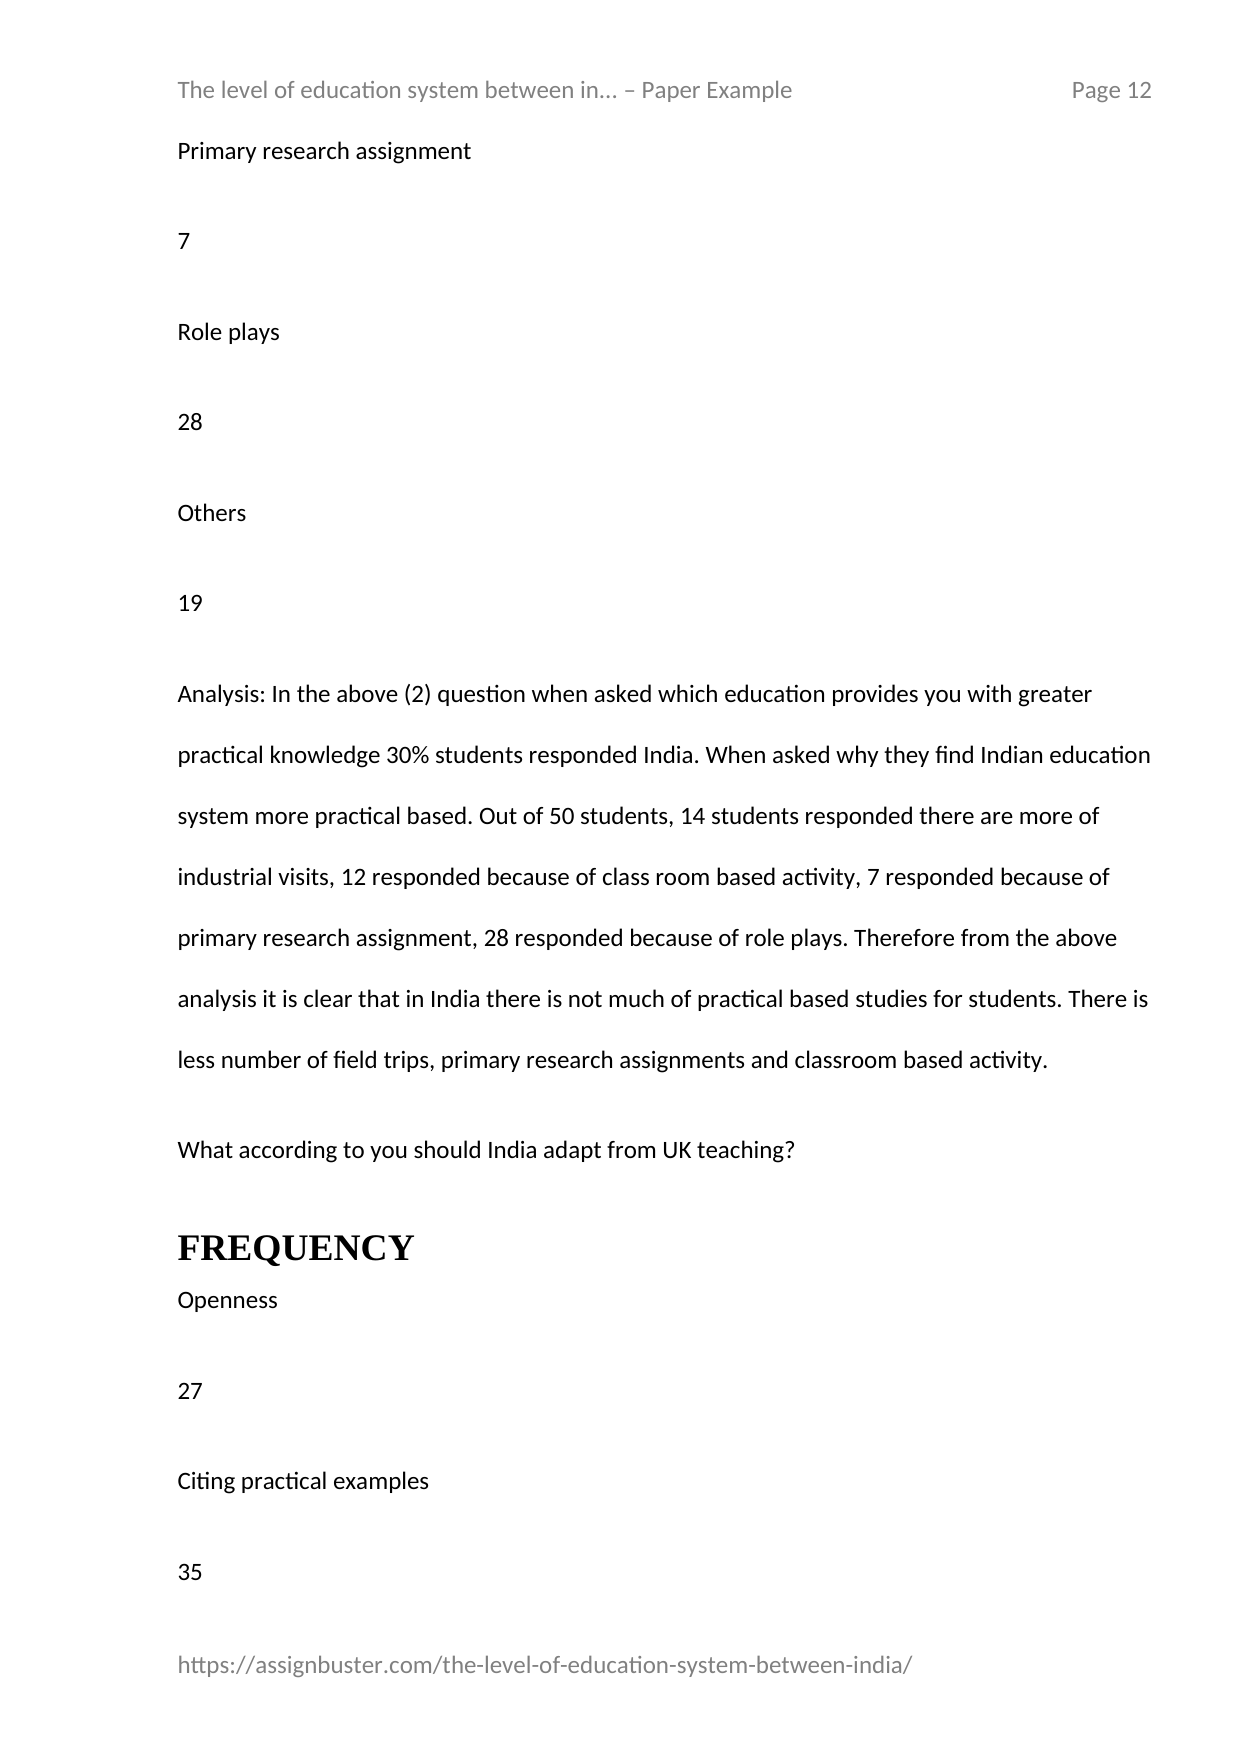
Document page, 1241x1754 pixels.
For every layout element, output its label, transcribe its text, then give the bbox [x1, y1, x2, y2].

text What according to you should India adapt from UK teaching? [177, 1135, 1152, 1165]
text 35 [177, 1556, 1152, 1586]
text 28 [177, 406, 1152, 437]
subtitle FREQUENCY [177, 1225, 1152, 1268]
text Primary research assignment [177, 135, 1152, 165]
text 19 [177, 587, 1152, 618]
text Citing practical examples [177, 1465, 1152, 1496]
text Others [177, 497, 1152, 527]
text 27 [177, 1375, 1152, 1405]
text Role plays [177, 316, 1152, 346]
text 7 [177, 225, 1152, 256]
text Openness [177, 1284, 1152, 1315]
text Analysis: In the above (2) question when asked which education provides you with greater practical knowledge 30% students responded India. When asked why they find Indian education system more practical based. Out of 50 students, 14 students responded there are more of industrial visits, 12 responded because of class room based activity, 7 responded because of primary research assignment, 28 responded because of role plays. Therefore from the above analysis it is clear that in India there is not much of practical based studies for students. There is less number of field trips, primary research assignments and classroom based activity. [177, 678, 1152, 1075]
